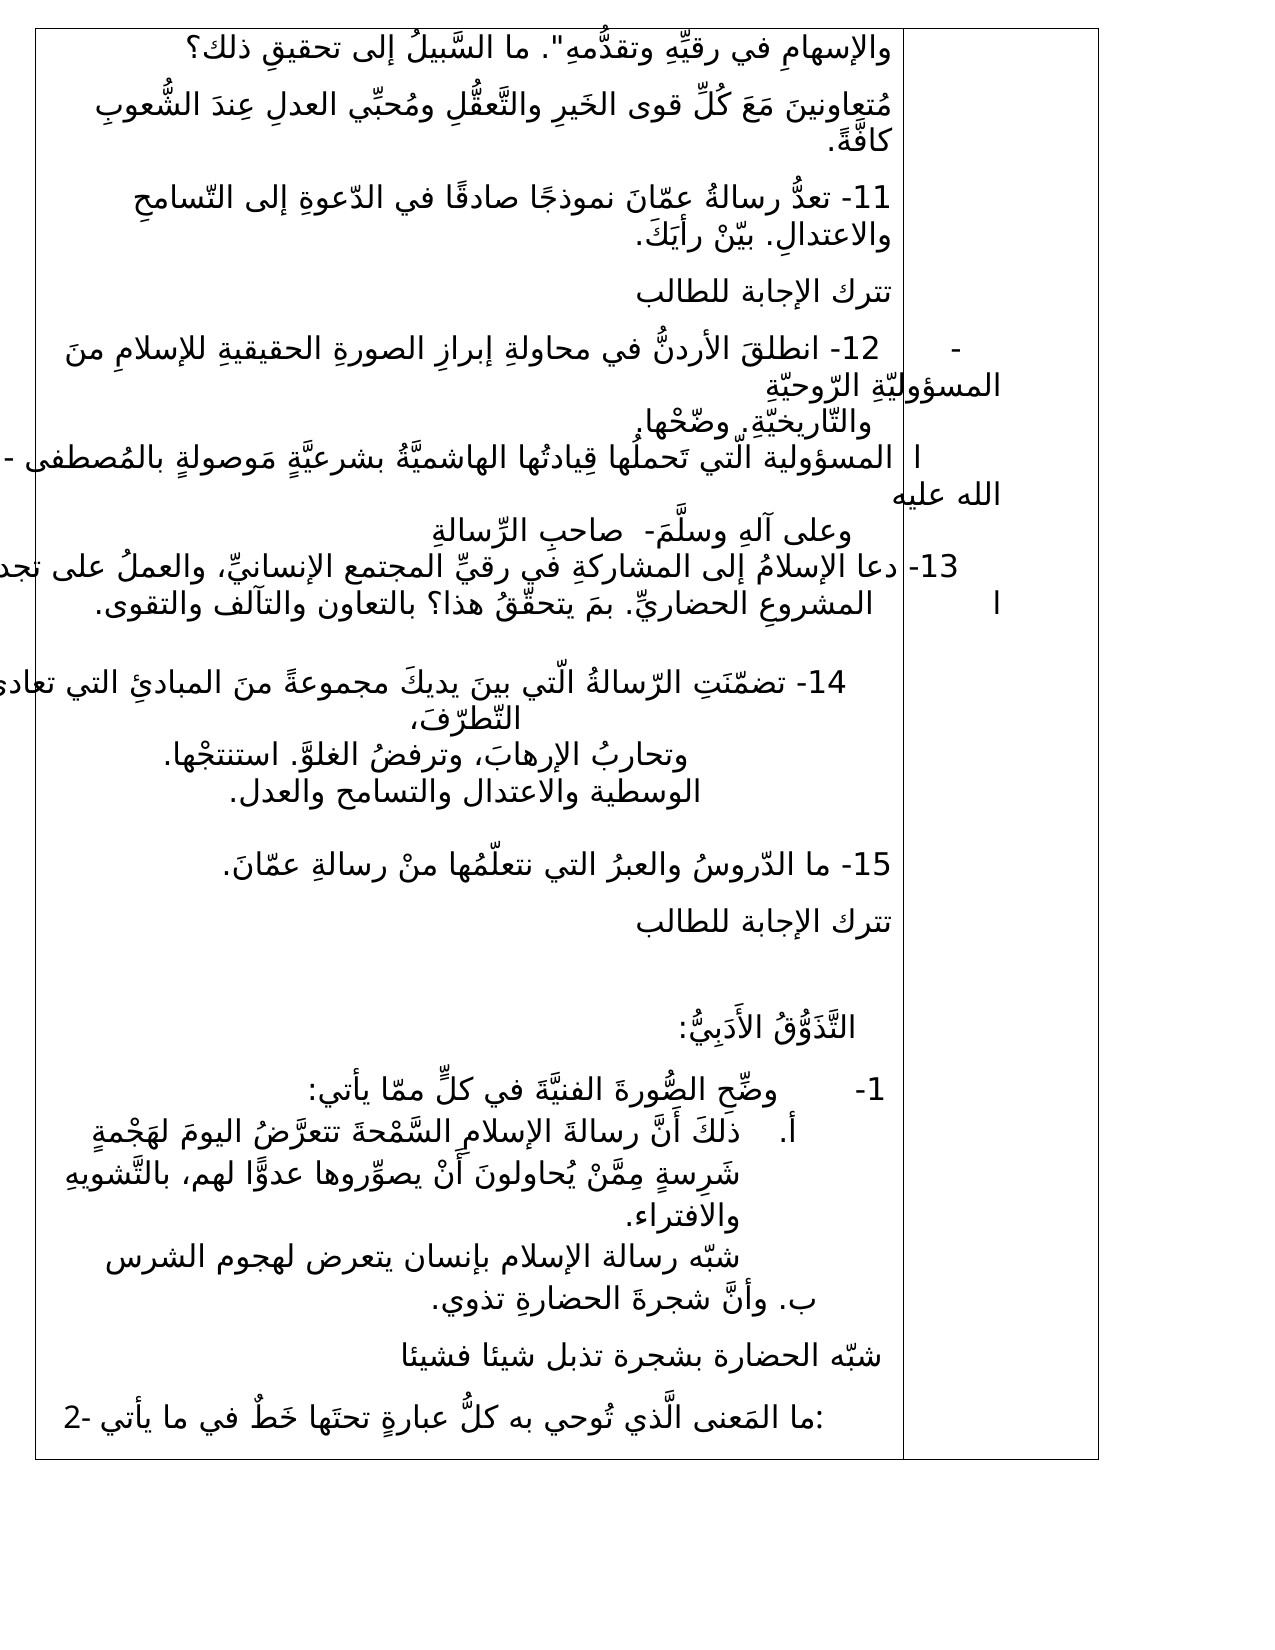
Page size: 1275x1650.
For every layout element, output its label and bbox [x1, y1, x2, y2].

table_cell [36, 29, 903, 1458]
table_cell [904, 29, 1098, 1458]
